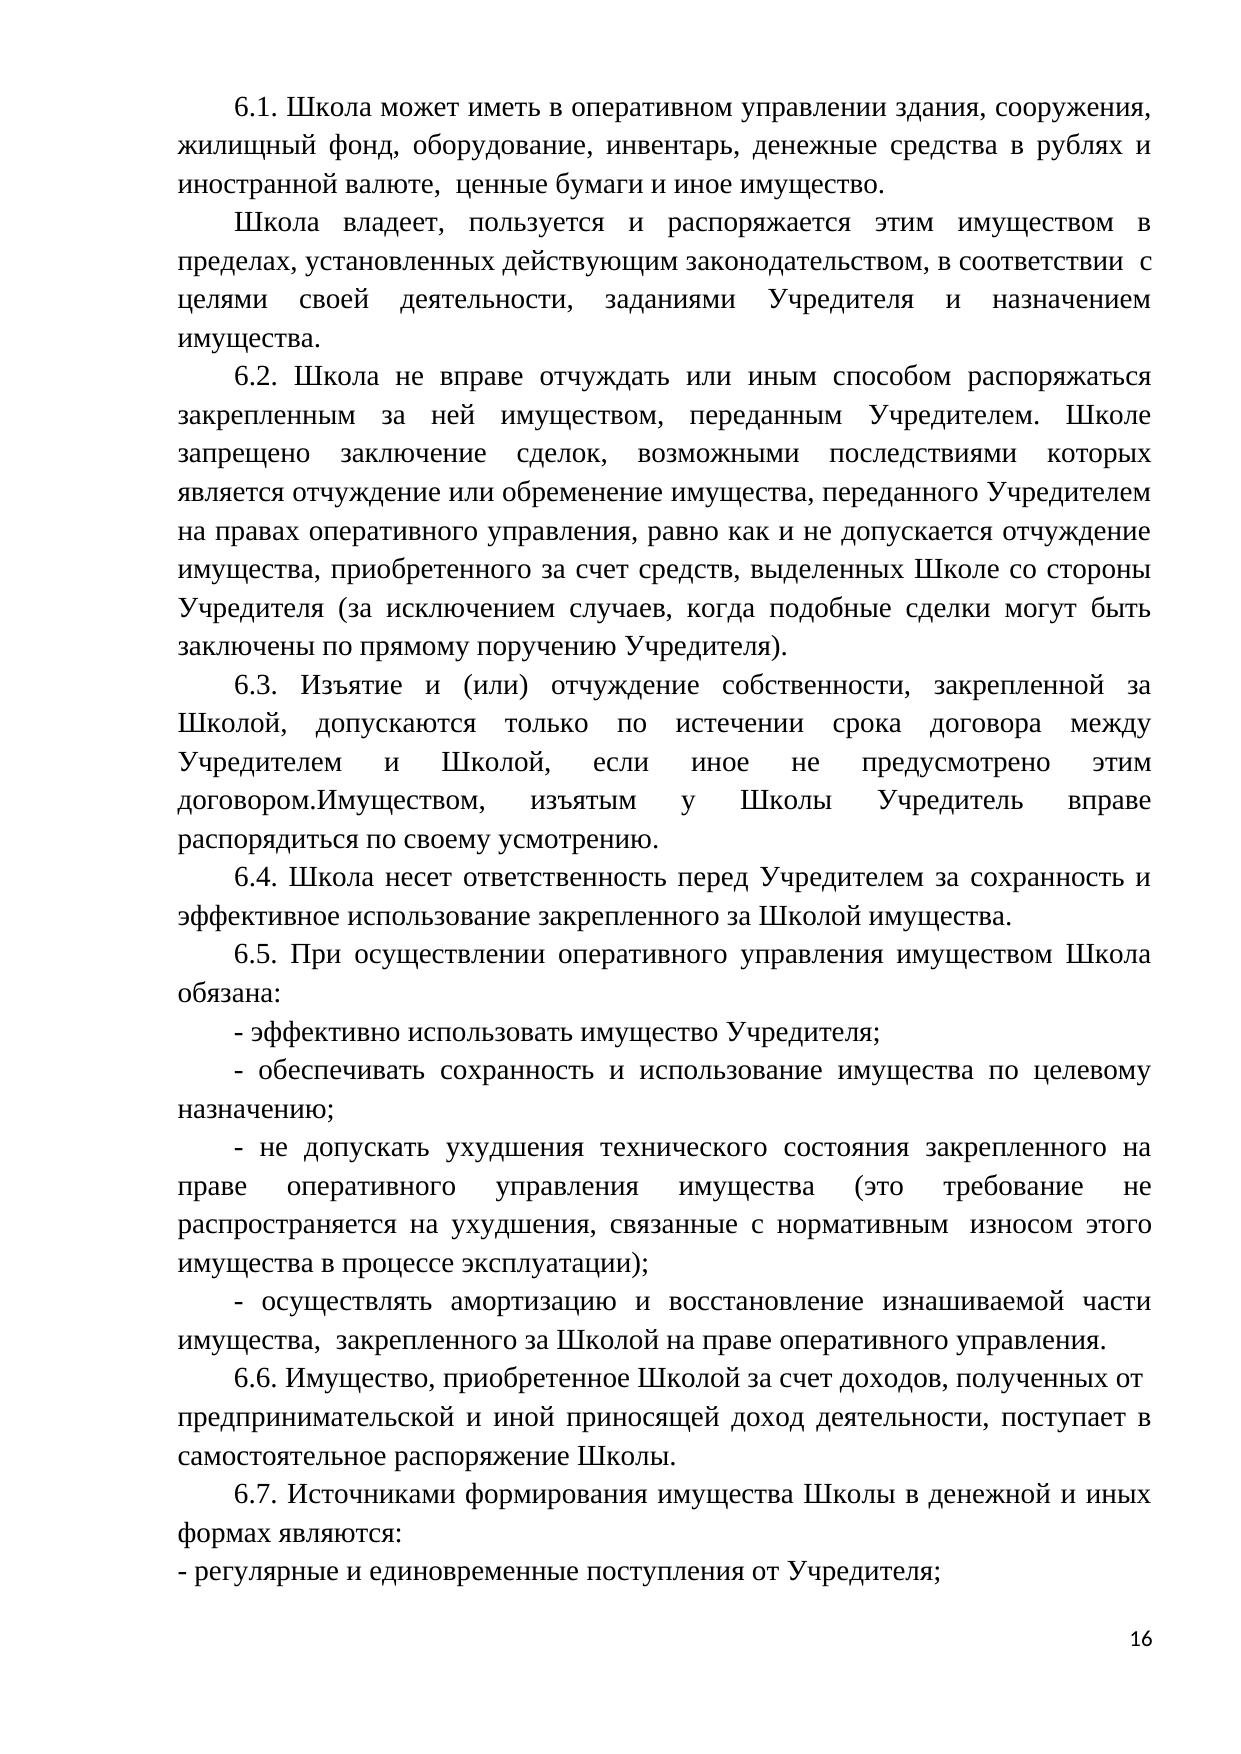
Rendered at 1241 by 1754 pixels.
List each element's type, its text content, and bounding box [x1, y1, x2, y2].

text 6.7. Источниками формирования имущества Школы в денежной и иных формах являются: [177, 1476, 1152, 1548]
text 6.1. Школа может иметь в оперативном управлении здания, сооружения, жилищный фонд, оборудование, инвентарь, денежные средства в рублях и иностранной валюте, ценные бумаги и иное имущество. [177, 89, 1152, 199]
text - регулярные и единовременные поступления от Учредителя; [177, 1553, 1152, 1587]
text - не допускать ухудшения технического состояния закрепленного на праве оперативного управления имущества (это требование не распространяется на ухудшения, связанные с нормативным износом этого имущества в процессе эксплуатации); [177, 1129, 1152, 1278]
text - осуществлять амортизацию и восстановление изнашиваемой части имущества, закрепленного за Школой на праве оперативного управления. [177, 1283, 1152, 1356]
text 6.6. Имущество, приобретенное Школой за счет доходов, полученных от предпринимательской и иной приносящей доход деятельности, поступает в самостоятельное распоряжение Школы. [177, 1361, 1152, 1471]
text - эффективно использовать имущество Учредителя; [177, 1014, 1152, 1047]
text 6.4. Школа несет ответственность перед Учредителем за сохранность и эффективное использование закрепленного за Школой имущества. [177, 859, 1152, 932]
text 6.5. При осуществлении оперативного управления имуществом Школа обязана: [177, 937, 1152, 1009]
text - обеспечивать сохранность и использование имущества по целевому назначению; [177, 1052, 1152, 1124]
text 6.3. Изъятие и (или) отчуждение собственности, закрепленной за Школой, допускаются только по истечении срока договора между Учредителем и Школой, если иное не предусмотрено этим договором.Имуществом, изъятым у Школы Учредитель вправе распорядиться по своему усмотрению. [177, 667, 1152, 854]
text 6.2. Школа не вправе отчуждать или иным способом распоряжаться закрепленным за ней имуществом, переданным Учредителем. Школе запрещено заключение сделок, возможными последствиями которых является отчуждение или обременение имущества, переданного Учредителем на правах оперативного управления, равно как и не допускается отчуждение имущества, приобретенного за счет средств, выделенных Школе со стороны Учредителя (за исключением случаев, когда подобные сделки могут быть заключены по прямому поручению Учредителя). [177, 358, 1152, 662]
text Школа владеет, пользуется и распоряжается этим имуществом в пределах, установленных действующим законодательством, в соответствии с целями своей деятельности, заданиями Учредителя и назначением имущества. [177, 204, 1152, 353]
